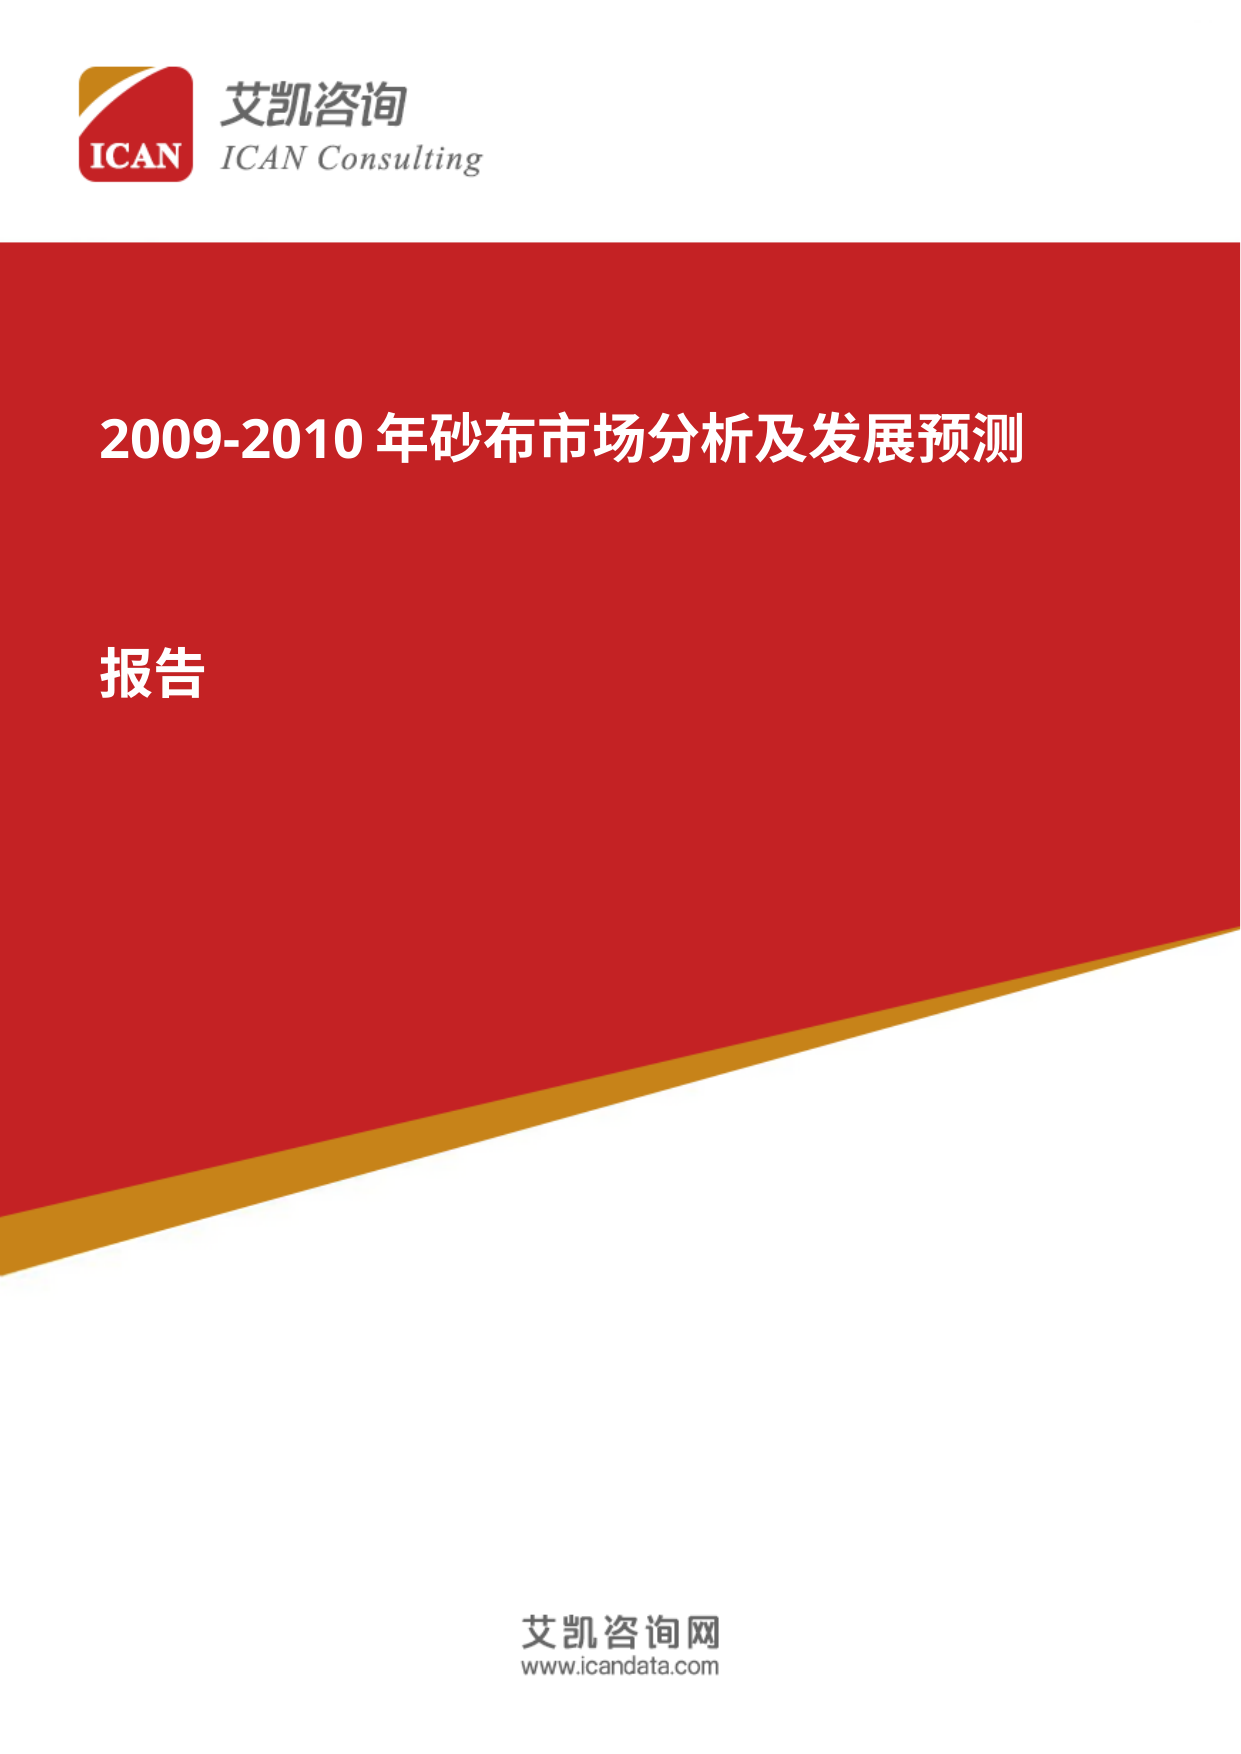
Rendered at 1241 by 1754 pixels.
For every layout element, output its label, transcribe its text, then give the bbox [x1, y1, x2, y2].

subtitle 2009-2010年砂布市场分析及发展预测报告 [99, 386, 1053, 718]
picture [0, 5, 1241, 1754]
